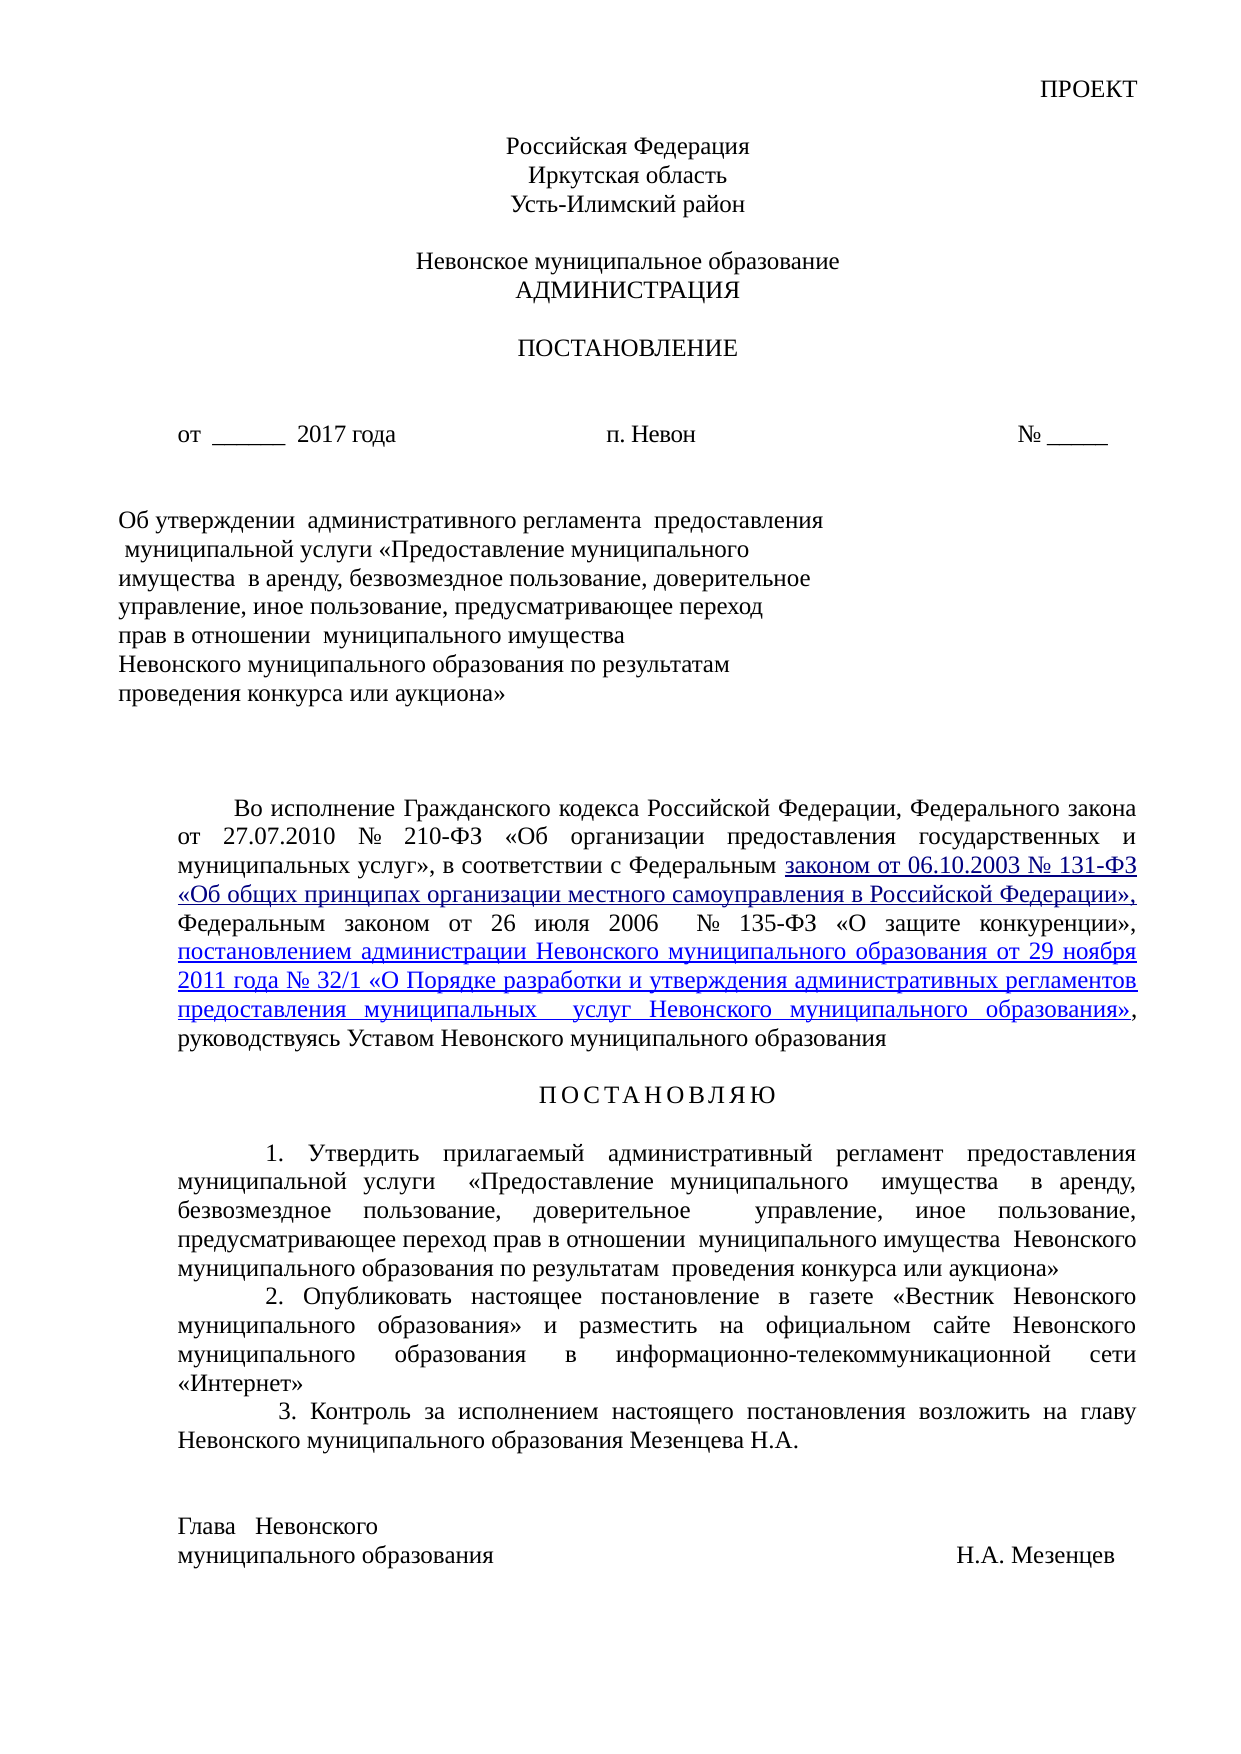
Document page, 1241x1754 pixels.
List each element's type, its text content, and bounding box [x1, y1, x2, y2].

title Об утверждении административного регламента предоставления [118, 505, 1137, 534]
title 2. Опубликовать настоящее постановление в газете «Вестник Невонского муниципального образования» и разместить на официальном сайте Невонского муниципального образования в информационно-телекоммуникационной сети «Интернет» [177, 1281, 1137, 1396]
title ПОСТАНОВЛЯЮ [177, 1080, 1137, 1109]
text Российская Федерация [118, 131, 1137, 160]
text муниципального образования Н.А. Мезенцев [177, 1540, 1137, 1569]
title имущества в аренду, безвозмездное пользование, доверительное [118, 563, 1137, 591]
text ПОСТАНОВЛЕНИЕ [118, 333, 1137, 361]
text Невонское муниципальное образование [118, 246, 1137, 275]
title прав в отношении муниципального имущества [118, 620, 1137, 649]
text Усть-Илимский район [118, 189, 1137, 218]
text Иркутская область [118, 160, 1137, 189]
title проведения конкурса или аукциона» [118, 678, 1137, 706]
text ПРОЕКТ [118, 74, 1137, 103]
title Невонского муниципального образования по результатам [118, 649, 1137, 678]
text от ______ 2017 года п. Невон № _____ [177, 419, 1137, 448]
title муниципальной услуги «Предоставление муниципального [118, 534, 1137, 563]
title управление, иное пользование, предусматривающее переход [118, 591, 1137, 620]
text Во исполнение Гражданского кодекса Российской Федерации, Федерального закона от 27.07.2010 № 210-ФЗ «Об организации предоставления государственных и муниципальных услуг», в соответствии с Федеральным законом от 06.10.2003 № 131-ФЗ «Об общих принципах организации местного самоуправления в Российской Федерации», Федеральным законом от 26 июля 2006 № 135-ФЗ «О защите конкуренции», постановлением администрации Невонского муниципального образования от 29 ноября 2011 года № 32/1 «О Порядке разработки и утверждения административных регламентов предоставления муниципальных услуг Невонского муниципального образования», руководствуясь Уставом Невонского муниципального образования [177, 793, 1137, 904]
text Глава Невонского [177, 1511, 1137, 1540]
text Во исполнение Гражданского кодекса Российской Федерации, Федерального закона от 27.07.2010 № 210-ФЗ «Об организации предоставления государственных и муниципальных услуг», в соответствии с Федеральным законом от 06.10.2003 № 131-ФЗ «Об общих принципах организации местного самоуправления в Российской Федерации», Федеральным законом от 26 июля 2006 № 135-ФЗ «О защите конкуренции», постановлением администрации Невонского муниципального образования от 29 ноября 2011 года № 32/1 «О Порядке разработки и утверждения административных регламентов предоставления муниципальных услуг Невонского муниципального образования», руководствуясь Уставом Невонского муниципального образования [177, 905, 1137, 961]
title 1. Утвердить прилагаемый административный регламент предоставления муниципальной услуги «Предоставление муниципального имущества в аренду, безвозмездное пользование, доверительное управление, иное пользование, предусматривающее переход прав в отношении муниципального имущества Невонского муниципального образования по результатам проведения конкурса или аукциона» [177, 1138, 1137, 1281]
text 3. Контроль за исполнением настоящего постановления возложить на главу Невонского муниципального образования Мезенцева Н.А. [177, 1396, 1137, 1454]
text Во исполнение Гражданского кодекса Российской Федерации, Федерального закона от 27.07.2010 № 210-ФЗ «Об организации предоставления государственных и муниципальных услуг», в соответствии с Федеральным законом от 06.10.2003 № 131-ФЗ «Об общих принципах организации местного самоуправления в Российской Федерации», Федеральным законом от 26 июля 2006 № 135-ФЗ «О защите конкуренции», постановлением администрации Невонского муниципального образования от 29 ноября 2011 года № 32/1 «О Порядке разработки и утверждения административных регламентов предоставления муниципальных услуг Невонского муниципального образования», руководствуясь Уставом Невонского муниципального образования [177, 991, 1137, 1051]
text АДМИНИСТРАЦИЯ [118, 275, 1137, 304]
